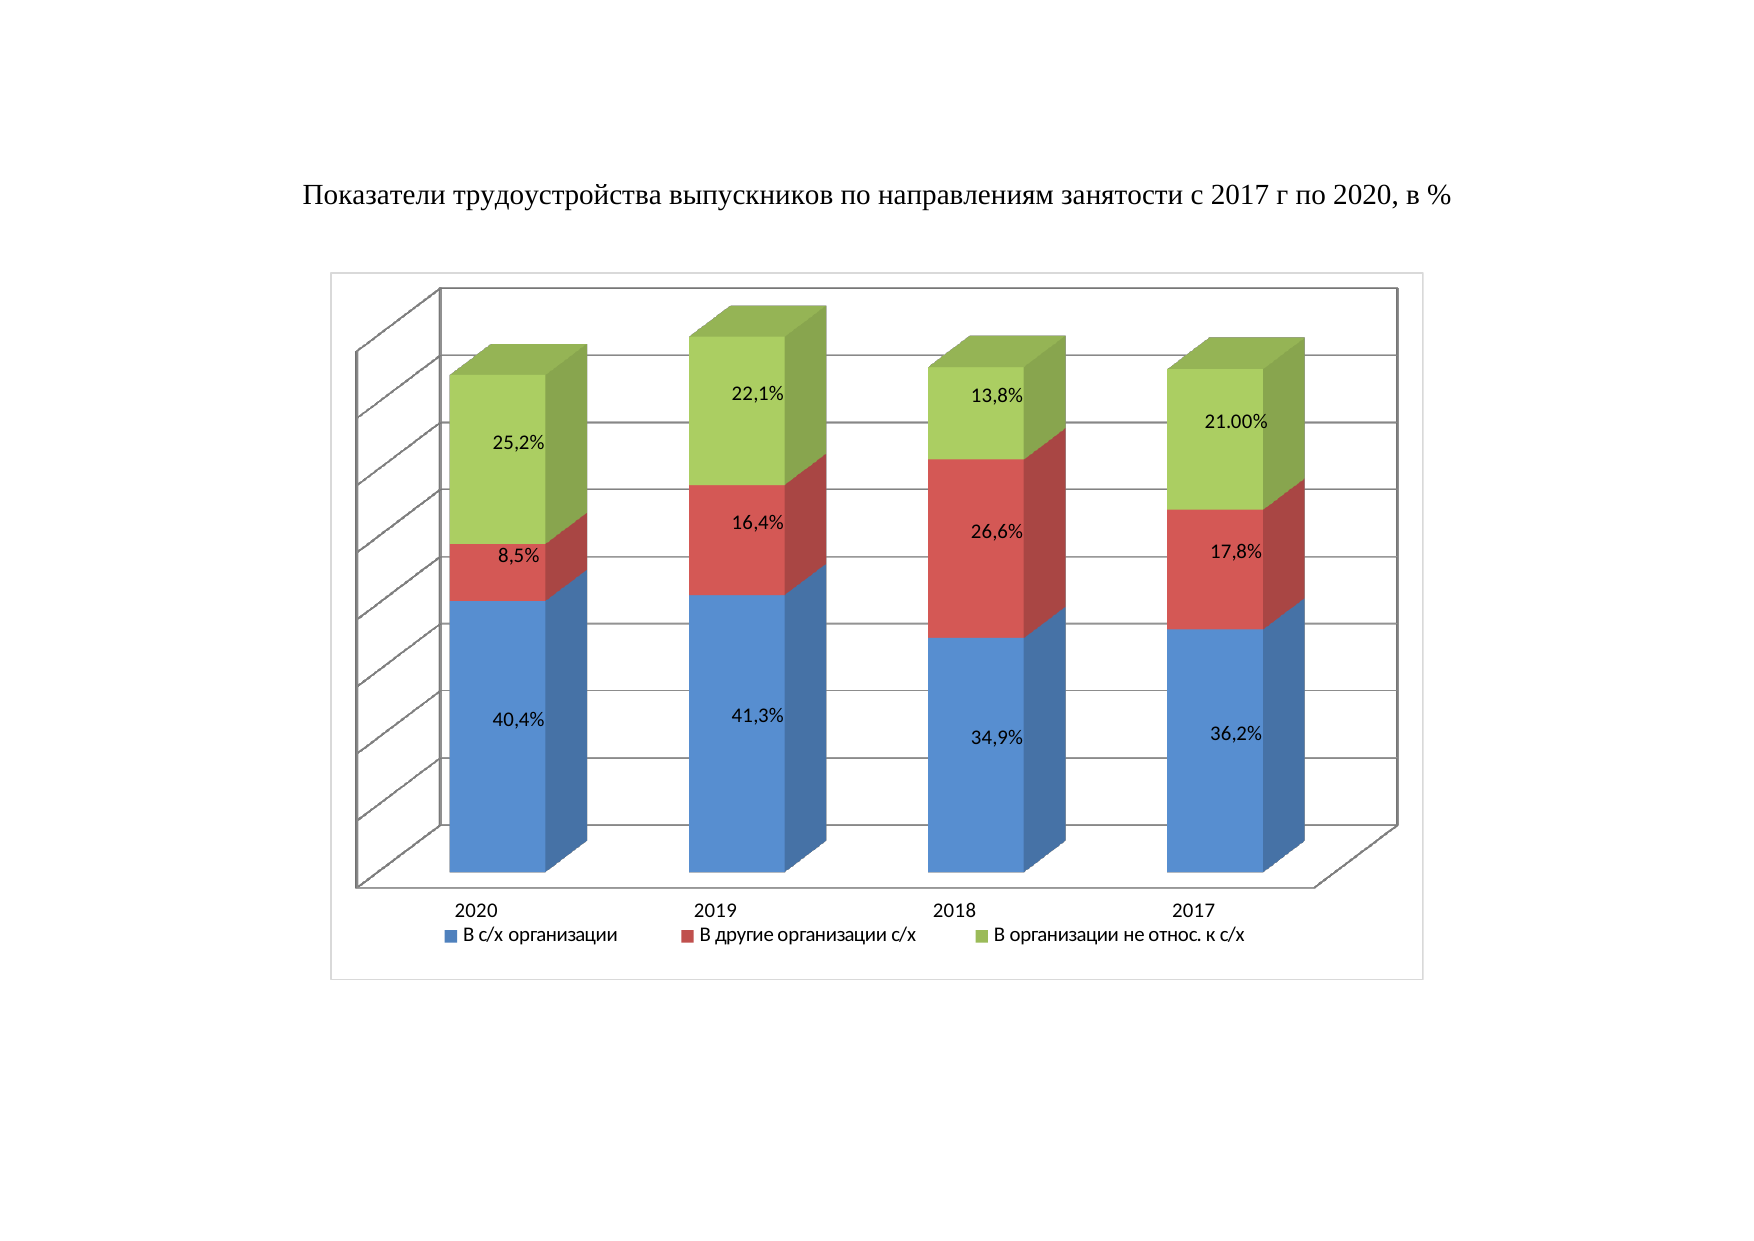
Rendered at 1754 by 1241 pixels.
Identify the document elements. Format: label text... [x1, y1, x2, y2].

text Показатели трудоустройства выпускников по направлениям занятости с 2017 г по 2020, в % [118, 177, 1636, 211]
